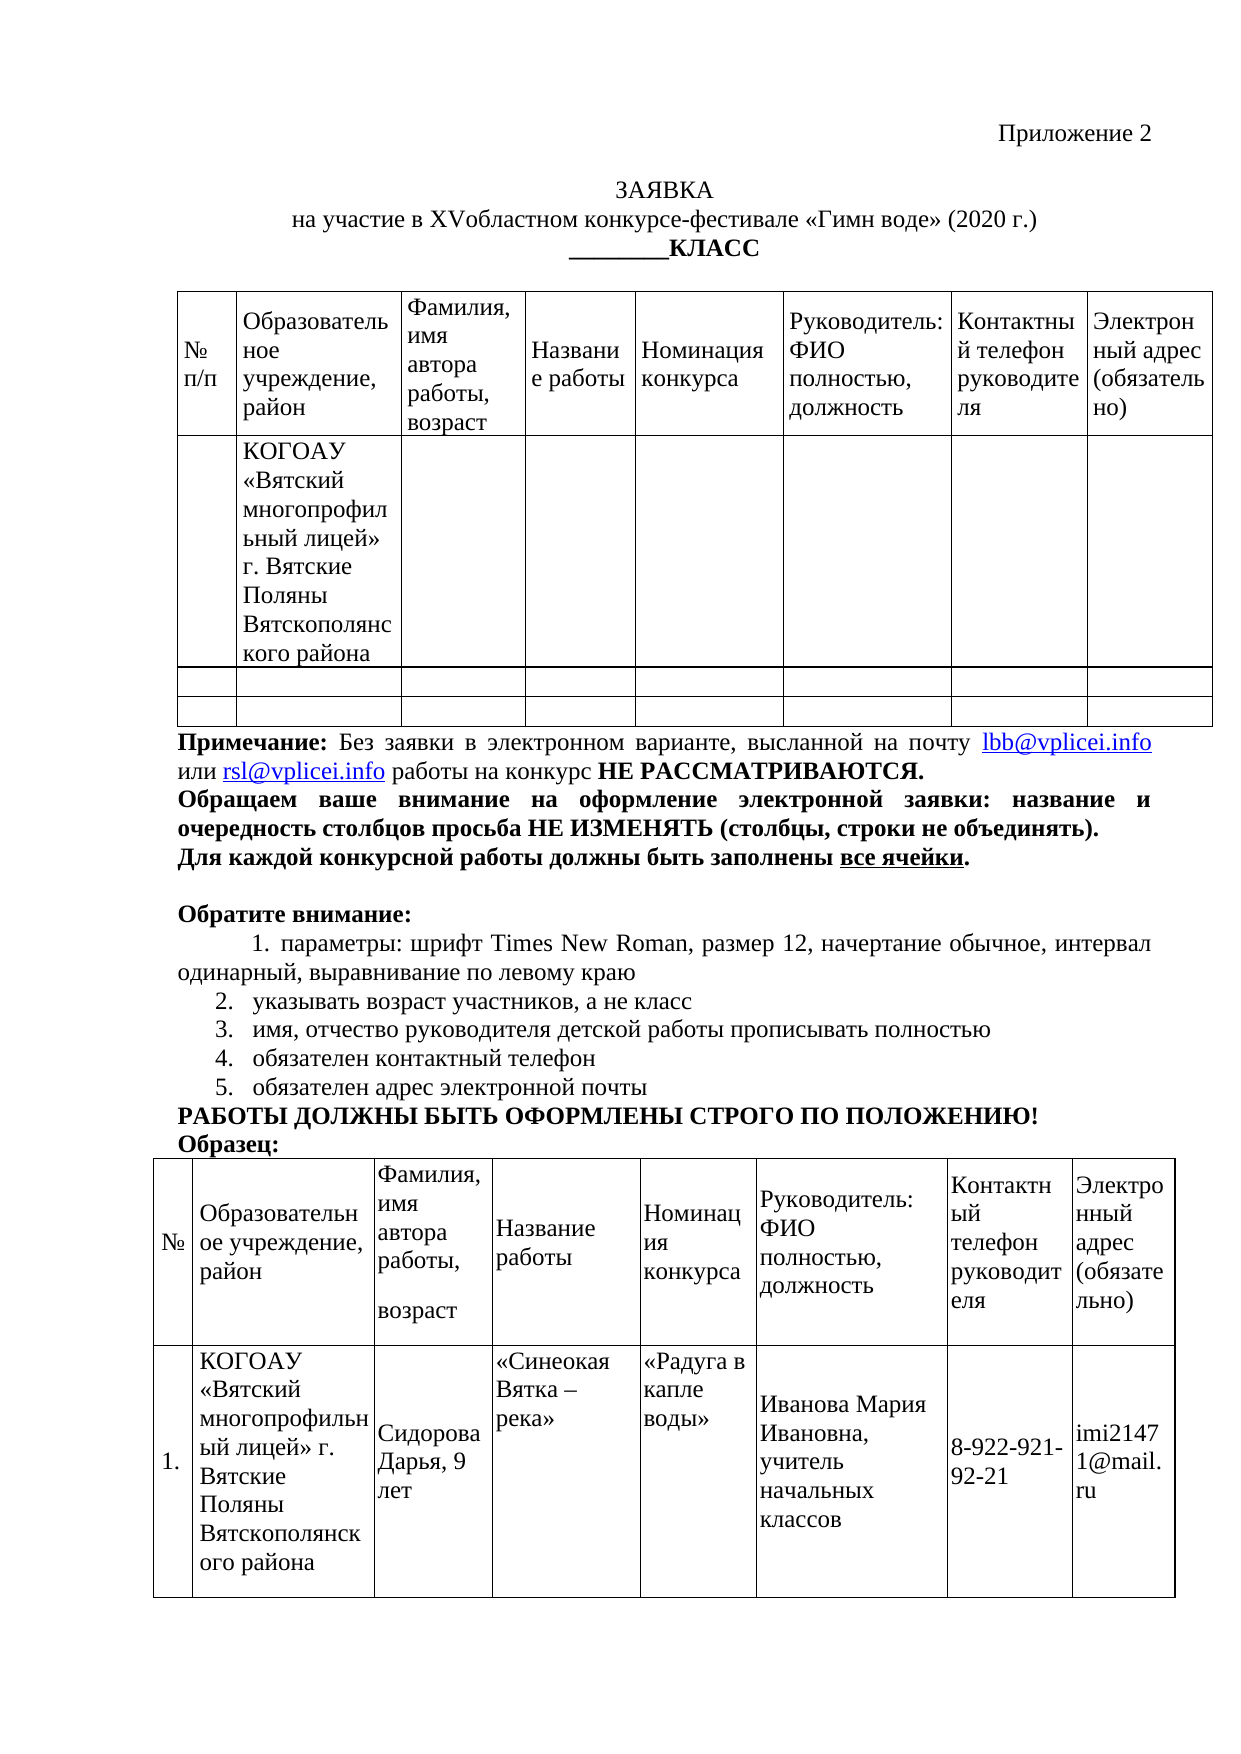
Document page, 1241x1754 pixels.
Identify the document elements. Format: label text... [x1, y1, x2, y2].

list указывать возраст участников, а не класс [215, 986, 1152, 1014]
table_cell [952, 668, 1087, 696]
table_cell [402, 668, 525, 696]
table_cell [526, 697, 635, 726]
table_cell [237, 697, 401, 726]
text на участие в ХVобластном конкурсе-фестивале «Гимн воде» (2020 г.) [177, 204, 1152, 233]
table_cell Сидорова Дарья, 9 лет [375, 1346, 492, 1597]
table_cell [1088, 436, 1212, 666]
list параметры: шрифт Times New Roman, размер 12, начертание обычное, интервал одинарный, выравнивание по левому краю [177, 928, 1152, 986]
table_cell [526, 436, 635, 666]
table_header Название работы [493, 1159, 640, 1345]
table_header Руководитель: ФИО полностью, должность [784, 292, 951, 435]
table_cell [402, 697, 525, 726]
list обязателен адрес электронной почты [215, 1072, 1152, 1101]
list имя, отчество руководителя детской работы прописывать полностью [215, 1014, 1152, 1043]
table_cell [952, 436, 1087, 666]
table_header Контактный телефон руководителя [948, 1159, 1072, 1345]
table_header Контактный телефон руководителя [952, 292, 1087, 435]
table_cell «Радуга в капле воды» [641, 1346, 756, 1597]
table_cell 1. [154, 1346, 192, 1597]
table_header Фамилия, имя автора работы, возраст [402, 292, 525, 435]
text Примечание: Без заявки в электронном варианте, высланной на почту lbb@vplicei.info или rsl@vplicei.info работы на конкурс НЕ РАССМАТРИВАЮТСЯ. [177, 727, 1152, 784]
table_cell [178, 436, 236, 666]
table_cell [784, 668, 951, 696]
table_cell «Синеокая Вятка – река» [493, 1346, 640, 1597]
table_header Образовательное учреждение, район [193, 1159, 374, 1345]
table_cell [1088, 668, 1212, 696]
list обязателен контактный телефон [215, 1043, 1152, 1072]
table_cell КОГОАУ «Вятский многопрофильный лицей» г. Вятские Поляны Вятскополянского района [193, 1346, 374, 1597]
table_cell [1088, 697, 1212, 726]
table_cell [237, 668, 401, 696]
table_cell [952, 697, 1087, 726]
table_cell [636, 697, 783, 726]
text Обратите внимание: [177, 899, 1152, 928]
table_cell [784, 436, 951, 666]
text РАБОТЫ ДОЛЖНЫ БЫТЬ ОФОРМЛЕНЫ СТРОГО ПО ПОЛОЖЕНИЮ! [177, 1101, 1152, 1129]
table_cell [784, 697, 951, 726]
table_cell КОГОАУ «Вятский многопрофильный лицей» г. Вятские Поляны Вятскополянского района [237, 436, 401, 666]
table_cell [178, 697, 236, 726]
text ЗАЯВКА [177, 176, 1152, 204]
text Для каждой конкурсной работы должны быть заполнены все ячейки. [177, 842, 1152, 871]
table_header Образовательное учреждение, район [237, 292, 401, 435]
table_header Электронный адрес (обязательно) [1088, 292, 1212, 435]
text Обращаем ваше внимание на оформление электронной заявки: название и очередность столбцов просьба НЕ ИЗМЕНЯТЬ (столбцы, строки не объединять). [177, 784, 1152, 842]
table_header № [154, 1159, 192, 1345]
table_cell Иванова Мария Ивановна, учитель начальных классов [757, 1346, 947, 1597]
table_header Фамилия, имя автора работы, возраст [375, 1159, 492, 1345]
table_header Электронный адрес (обязательно) [1073, 1159, 1174, 1345]
text Приложение 2 [177, 118, 1152, 147]
table_cell [178, 668, 236, 696]
table_cell [402, 436, 525, 666]
table_cell [636, 436, 783, 666]
table_header № п/п [178, 292, 236, 435]
table_header Номинация конкурса [636, 292, 783, 435]
text ________КЛАСС [177, 233, 1152, 262]
table_cell [636, 668, 783, 696]
table_header Руководитель: ФИО полностью, должность [757, 1159, 947, 1345]
table_cell [526, 668, 635, 696]
table_header Номинация конкурса [641, 1159, 756, 1345]
text Образец: [177, 1129, 1152, 1158]
table_cell imi21471@mail.ru [1073, 1346, 1174, 1597]
table_header Название работы [526, 292, 635, 435]
table_cell 8-922-921-92-21 [948, 1346, 1072, 1597]
